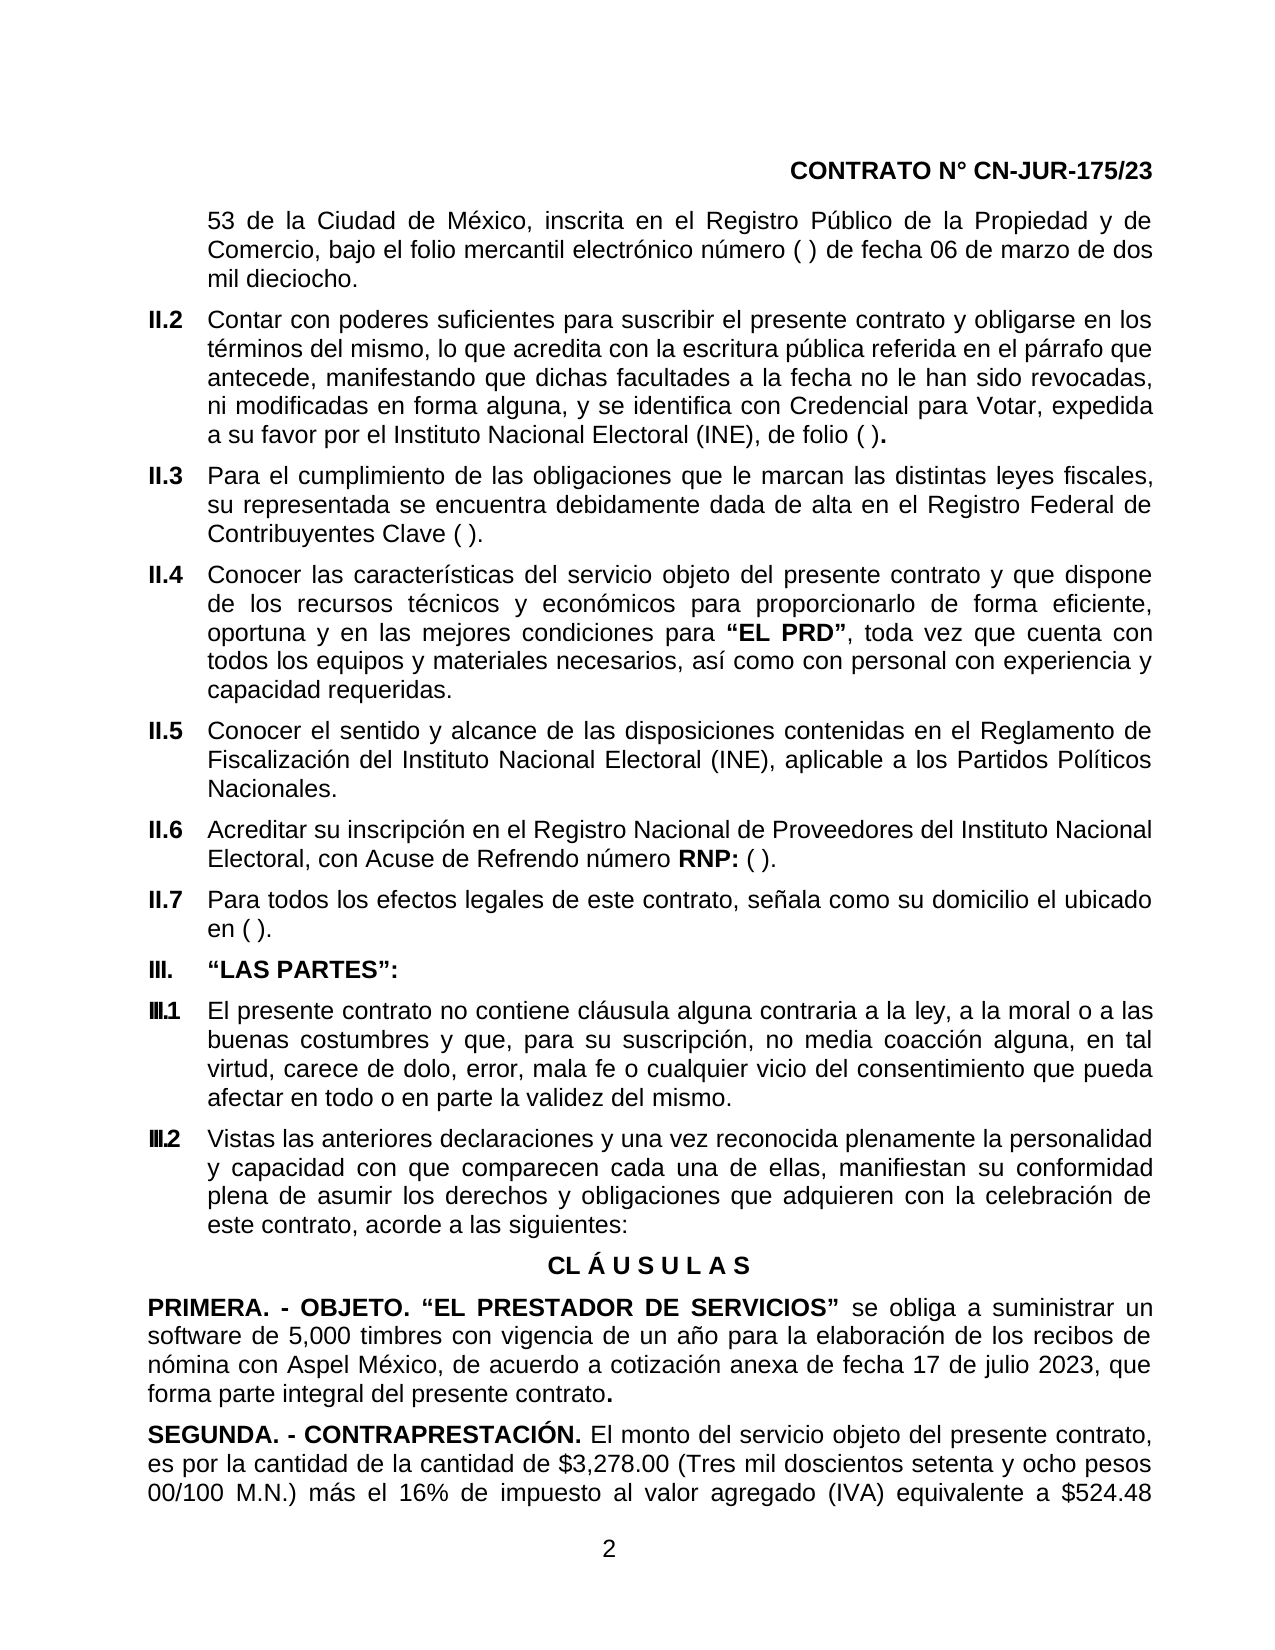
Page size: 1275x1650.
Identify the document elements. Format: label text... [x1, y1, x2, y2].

text 53 de la Ciudad de México, inscrita en el Registro Público de la Propiedad y de Comercio, bajo el folio mercantil electrónico número ( ) de fecha 06 de marzo de dos mil dieciocho. [207, 206, 1154, 292]
list Vistas las anteriores declaraciones y una vez reconocida plenamente la personalidad y capacidad con que comparecen cada una de ellas, manifiestan su conformidad plena de asumir los derechos y obligaciones que adquieren con la celebración de este contrato, acorde a las siguientes: [148, 1124, 1154, 1239]
subtitle “LAS PARTES”: [148, 955, 1154, 984]
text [147, 1420, 1154, 1506]
subtitle CL Á U S U L A S [547, 1251, 1154, 1280]
list Para el cumplimiento de las obligaciones que le marcan las distintas leyes fiscales, su representada se encuentra debidamente dada de alta en el Registro Federal de Contribuyentes Clave ( ). [148, 461, 1154, 547]
list Para todos los efectos legales de este contrato, señala como su domicilio el ubicado en ( ). [148, 885, 1154, 942]
list El presente contrato no contiene cláusula alguna contraria a la ley, a la moral o a las buenas costumbres y que, para su suscripción, no media coacción alguna, en tal virtud, carece de dolo, error, mala fe o cualquier vicio del consentimiento que pueda afectar en todo o en parte la validez del mismo. [148, 996, 1154, 1111]
list Conocer las características del servicio objeto del presente contrato y que dispone de los recursos técnicos y económicos para proporcionarlo de forma eficiente, oportuna y en las mejores condiciones para “EL PRD”, toda vez que cuenta con todos los equipos y materiales necesarios, así como con personal con experiencia y capacidad requeridas. [148, 560, 1154, 704]
text PRIMERA. - OBJETO. “EL PRESTADOR DE SERVICIOS” se obliga a suministrar un software de 5,000 timbres con vigencia de un año para la elaboración de los recibos de nómina con Aspel México, de acuerdo a cotización anexa de fecha 17 de julio 2023, que forma parte integral del presente contrato. [147, 1292, 1154, 1407]
list Contar con poderes suficientes para suscribir el presente contrato y obligarse en los términos del mismo, lo que acredita con la escritura pública referida en el párrafo que antecede, manifestando que dichas facultades a la fecha no le han sido revocadas, ni modificadas en forma alguna, y se identifica con Credencial para Votar, expedida a su favor por el Instituto Nacional Electoral (INE), de folio ( ). [148, 305, 1154, 449]
list Acreditar su inscripción en el Registro Nacional de Proveedores del Instituto Nacional Electoral, con Acuse de Refrendo número RNP: ( ). [148, 815, 1154, 872]
list Conocer el sentido y alcance de las disposiciones contenidas en el Reglamento de Fiscalización del Instituto Nacional Electoral (INE), aplicable a los Partidos Políticos Nacionales. [148, 716, 1154, 802]
